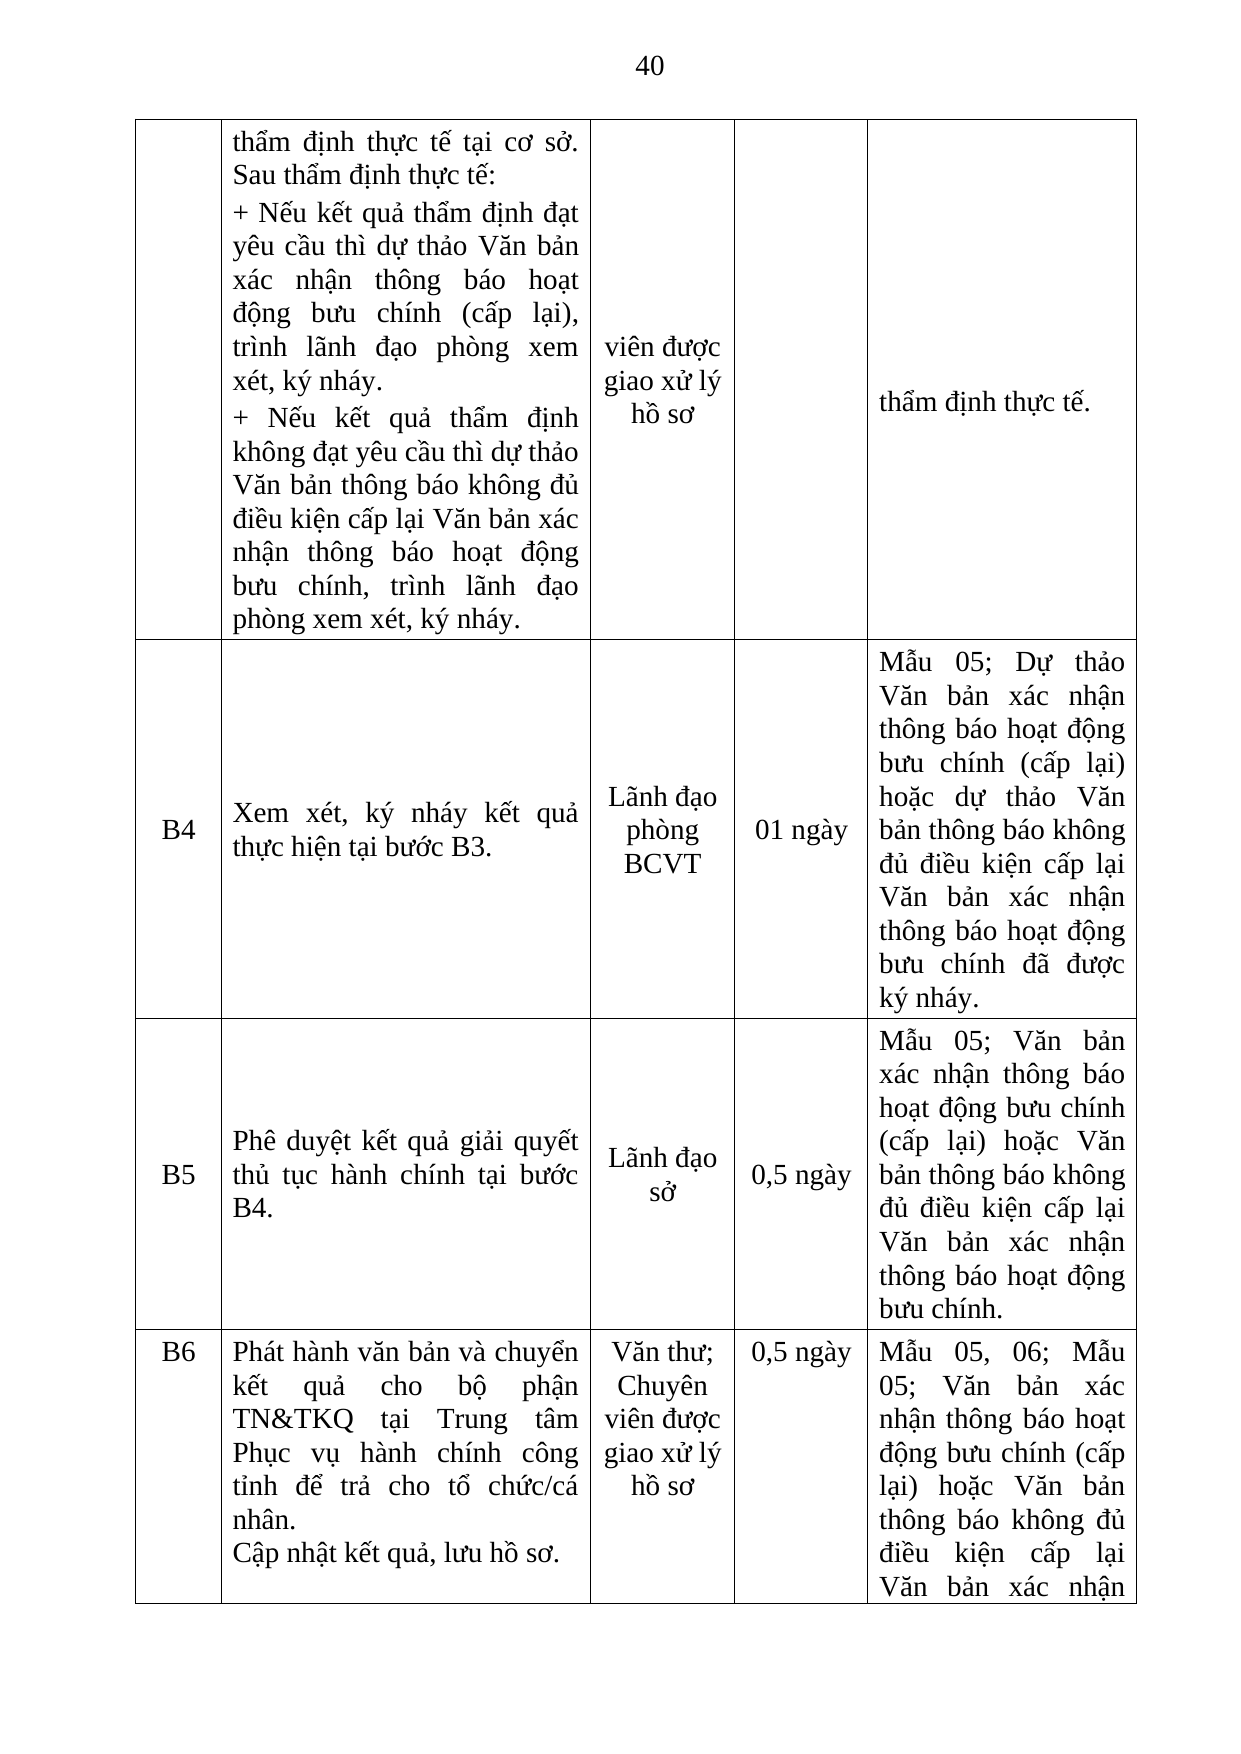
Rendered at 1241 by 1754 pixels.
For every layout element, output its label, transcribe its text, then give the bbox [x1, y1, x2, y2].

table_cell Xem xét, ký nháy kết quả thực hiện tại bước B3. [222, 640, 590, 1018]
table_cell Phê duyệt kết quả giải quyết thủ tục hành chính tại bước B4. [222, 1019, 590, 1329]
table_cell Lãnh đạo sở [591, 1019, 734, 1329]
table_cell 0,5 ngày [735, 1019, 867, 1329]
table_cell Mẫu 05; Dự thảo Văn bản xác nhận thông báo hoạt động bưu chính (cấp lại) hoặc dự thảo Văn bản thông báo không đủ điều kiện cấp lại Văn bản xác nhận thông báo hoạt động bưu chính đã được ký nháy. [868, 640, 1136, 1018]
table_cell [222, 1330, 590, 1602]
table_cell B5 [136, 1019, 221, 1329]
table_cell Mẫu 05; Văn bản xác nhận thông báo hoạt động bưu chính (cấp lại) hoặc Văn bản thông báo không đủ điều kiện cấp lại Văn bản xác nhận thông báo hoạt động bưu chính. [868, 1019, 1136, 1329]
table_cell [868, 1330, 1136, 1602]
table_cell B6 [136, 1330, 221, 1602]
table_cell 0,5 ngày [735, 1330, 867, 1602]
table_cell 01 ngày [735, 640, 867, 1018]
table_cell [591, 120, 734, 639]
table_cell B4 [136, 640, 221, 1018]
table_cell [222, 120, 590, 639]
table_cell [591, 1330, 734, 1602]
table_cell Lãnh đạo phòng BCVT [591, 640, 734, 1018]
